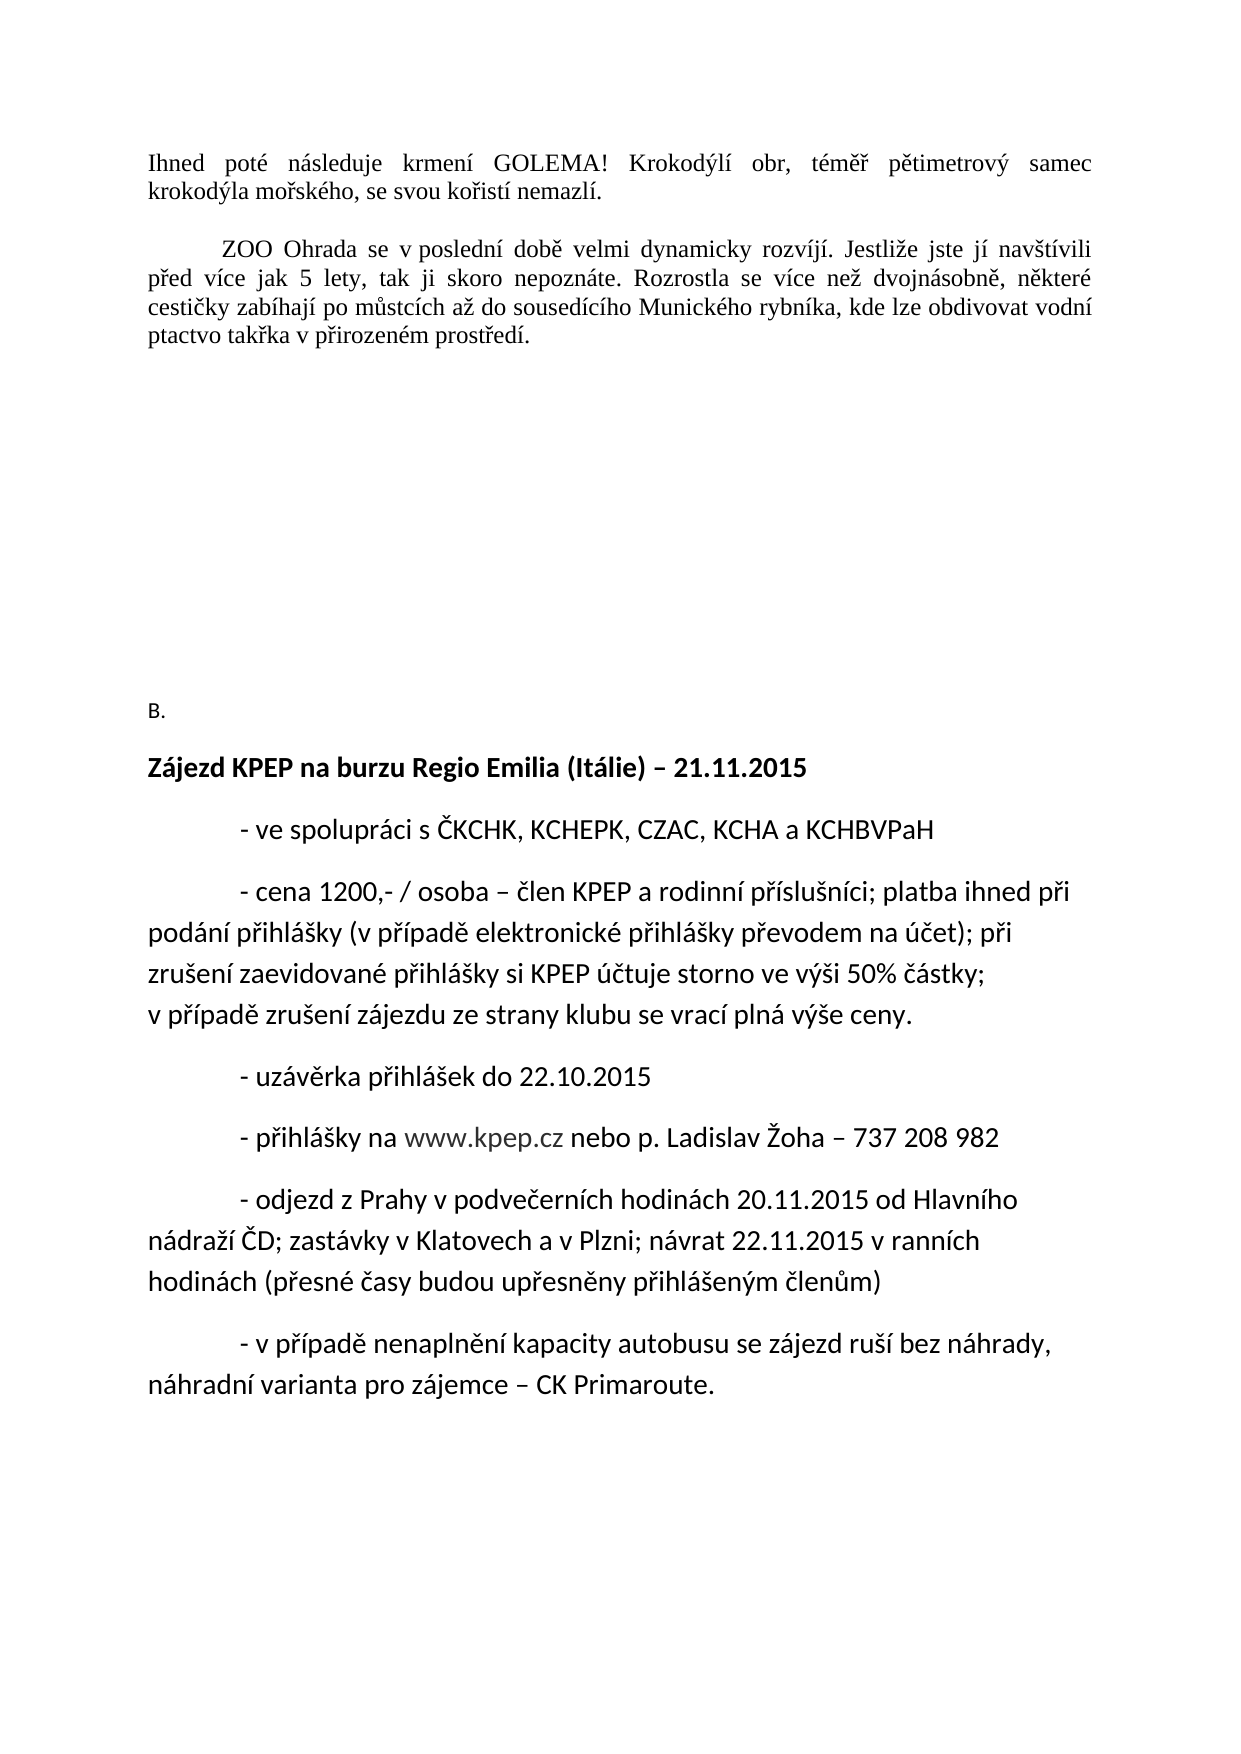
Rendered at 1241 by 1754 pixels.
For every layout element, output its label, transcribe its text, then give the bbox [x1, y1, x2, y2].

subtitle ZOO Ohrada se v poslední době velmi dynamicky rozvíjí. Jestliže jste jí navštívili před více jak 5 lety, tak ji skoro nepoznáte. Rozrostla se více než dvojnásobně, některé cestičky zabíhají po můstcích až do sousedícího Munického rybníka, kde lze obdivovat vodní ptactvo takřka v přirozeném prostředí. [148, 234, 1093, 349]
text B. [148, 697, 1093, 724]
text - uzávěrka přihlášek do 22.10.2015 [148, 1058, 1093, 1093]
text - přihlášky na www.kpep.cz nebo p. Ladislav Žoha – 737 208 982 [148, 1119, 1093, 1155]
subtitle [148, 148, 1093, 205]
text - ve spolupráci s ČKCHK, KCHEPK, CZAC, KCHA a KCHBVPaH [148, 811, 1093, 847]
text - cena 1200,- / osoba – člen KPEP a rodinní příslušníci; platba ihned při podání přihlášky (v případě elektronické přihlášky převodem na účet); při zrušení zaevidované přihlášky si KPEP účtuje storno ve výši 50% částky; v případě zrušení zájezdu ze strany klubu se vrací plná výše ceny. [148, 873, 1093, 1032]
text - odjezd z Prahy v podvečerních hodinách 20.11.2015 od Hlavního nádraží ČD; zastávky v Klatovech a v Plzni; návrat 22.11.2015 v ranních hodinách (přesné časy budou upřesněny přihlášeným členům) [148, 1181, 1093, 1299]
text - v případě nenaplnění kapacity autobusu se zájezd ruší bez náhrady, náhradní varianta pro zájemce – CK Primaroute. [148, 1325, 1093, 1401]
text Zájezd KPEP na burzu Regio Emilia (Itálie) – 21.11.2015 [148, 749, 1093, 785]
